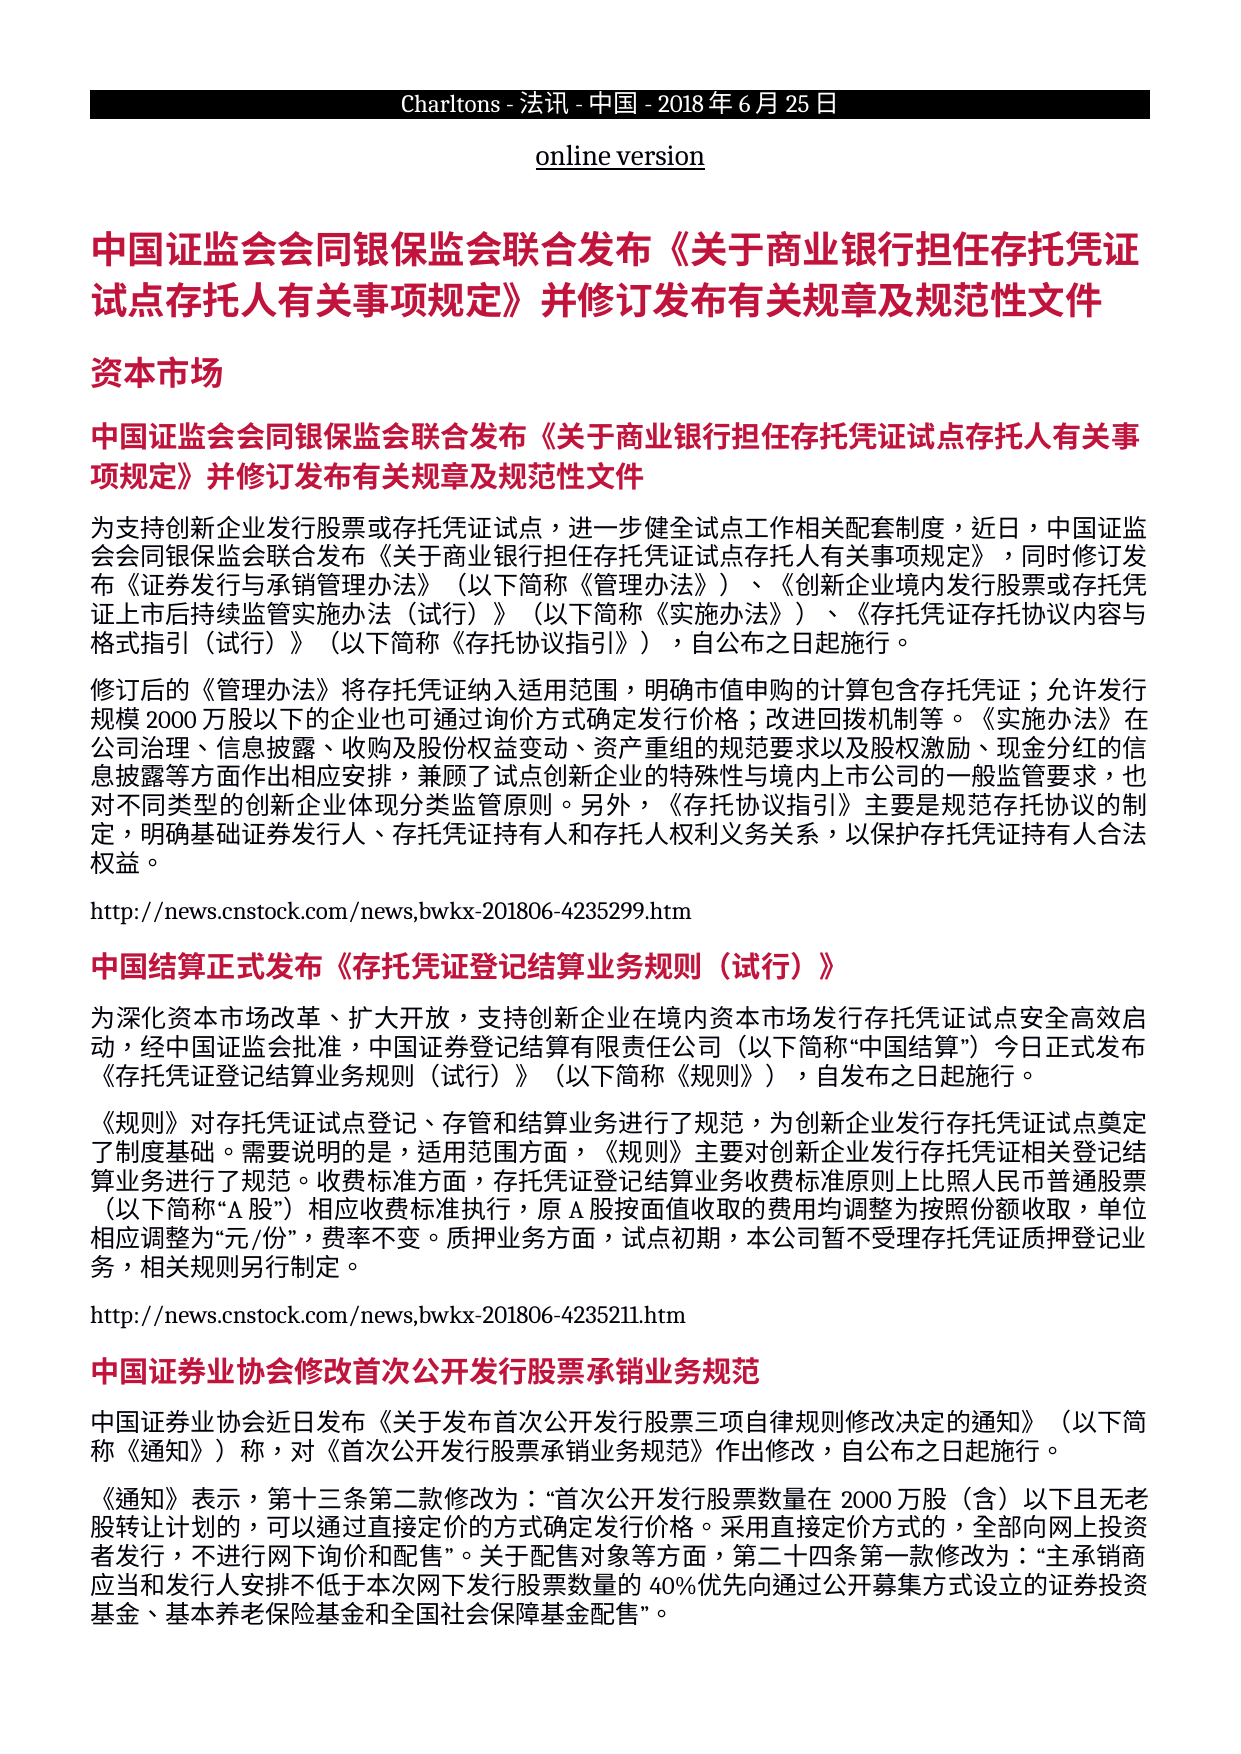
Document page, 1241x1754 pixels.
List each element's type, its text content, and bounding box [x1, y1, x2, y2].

subtitle 中国结算正式发布《存托凭证登记结算业务规则（试行）》 [90, 947, 1150, 986]
text 中国证券业协会近日发布《关于发布首次公开发行股票三项自律规则修改决定的通知》（以下简称《通知》）称，对《首次公开发行股票承销业务规范》作出修改，自公布之日起施行。 [90, 1409, 1150, 1467]
text http://news.cnstock.com/news,bwkx-201806-4235211.htm [90, 1301, 1150, 1330]
text 《规则》对存托凭证试点登记、存管和结算业务进行了规范，为创新企业发行存托凭证试点奠定了制度基础。需要说明的是，适用范围方面，《规则》主要对创新企业发行存托凭证相关登记结算业务进行了规范。收费标准方面，存托凭证登记结算业务收费标准原则上比照人民币普通股票（以下简称“A股”）相应收费标准执行，原A股按面值收取的费用均调整为按照份额收取，单位相应调整为“元/份”，费率不变。质押业务方面，试点初期，本公司暂不受理存托凭证质押登记业务，相关规则另行制定。 [90, 1110, 1150, 1283]
subtitle 中国证监会会同银保监会联合发布《关于商业银行担任存托凭证试点存托人有关事项规定》并修订发布有关规章及规范性文件 [90, 416, 1150, 496]
text 为支持创新企业发行股票或存托凭证试点，进一步健全试点工作相关配套制度，近日，中国证监会会同银保监会联合发布《关于商业银行担任存托凭证试点存托人有关事项规定》，同时修订发布《证券发行与承销管理办法》（以下简称《管理办法》）、《创新企业境内发行股票或存托凭证上市后持续监管实施办法（试行）》（以下简称《实施办法》）、《存托凭证存托协议内容与格式指引（试行）》（以下简称《存托协议指引》），自公布之日起施行。 [90, 514, 1150, 658]
text http://news.cnstock.com/news,bwkx-201806-4235299.htm [90, 897, 1150, 926]
text Charltons - 法讯 - 中国 - 2018年6月25日 [90, 90, 1150, 119]
text 《通知》表示，第十三条第二款修改为：“首次公开发行股票数量在2000万股（含）以下且无老股转让计划的，可以通过直接定价的方式确定发行价格。采用直接定价方式的，全部向网上投资者发行，不进行网下询价和配售”。关于配售对象等方面，第二十四条第一款修改为：“主承销商应当和发行人安排不低于本次网下发行股票数量的40%优先向通过公开募集方式设立的证券投资基金、基本养老保险基金和全国社会保障基金配售”。 [90, 1486, 1150, 1629]
text 为深化资本市场改革、扩大开放，支持创新企业在境内资本市场发行存托凭证试点安全高效启动，经中国证监会批准，中国证券登记结算有限责任公司（以下简称“中国结算”）今日正式发布《存托凭证登记结算业务规则（试行）》（以下简称《规则》），自发布之日起施行。 [90, 1005, 1150, 1091]
text 修订后的《管理办法》将存托凭证纳入适用范围，明确市值申购的计算包含存托凭证；允许发行规模2000万股以下的企业也可通过询价方式确定发行价格；改进回拨机制等。《实施办法》在公司治理、信息披露、收购及股份权益变动、资产重组的规范要求以及股权激励、现金分红的信息披露等方面作出相应安排，兼顾了试点创新企业的特殊性与境内上市公司的一般监管要求，也对不同类型的创新企业体现分类监管原则。另外，《存托协议指引》主要是规范存托协议的制定，明确基础证券发行人、存托凭证持有人和存托人权利义务关系，以保护存托凭证持有人合法权益。 [90, 677, 1150, 878]
subtitle 资本市场 [90, 350, 1150, 396]
text online version [90, 139, 1150, 173]
subtitle 中国证券业协会修改首次公开发行股票承销业务规范 [90, 1351, 1150, 1391]
title 中国证监会会同银保监会联合发布《关于商业银行担任存托凭证试点存托人有关事项规定》并修订发布有关规章及规范性文件 [90, 223, 1150, 325]
